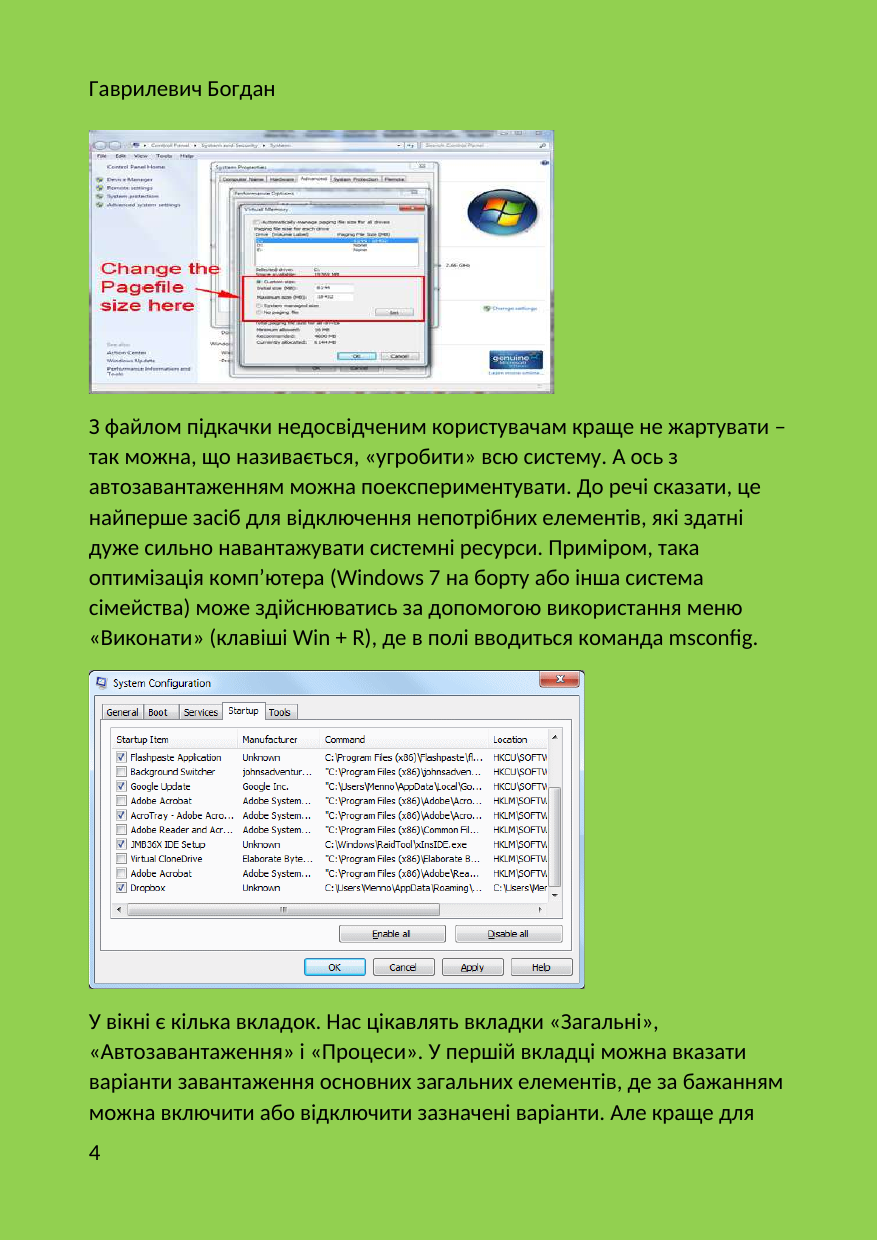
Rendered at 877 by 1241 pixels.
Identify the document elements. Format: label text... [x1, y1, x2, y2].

picture [88, 670, 585, 989]
text З файлом підкачки недосвідченим користувачам краще не жартувати – так можна, що називається, «угробити» всю систему. А ось з автозавантаженням можна поекспериментувати. До речі сказати, це найперше засіб для відключення непотрібних елементів, які здатні дуже сильно навантажувати системні ресурси. Приміром, така оптимізація комп’ютера (Windows 7 на борту або інша система сімейства) може здійснюватись за допомогою використання меню «Виконати» (клавіші Win + R), де в полі вводиться команда msconfig. [89, 412, 788, 651]
picture [88, 130, 555, 394]
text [89, 1007, 788, 1126]
